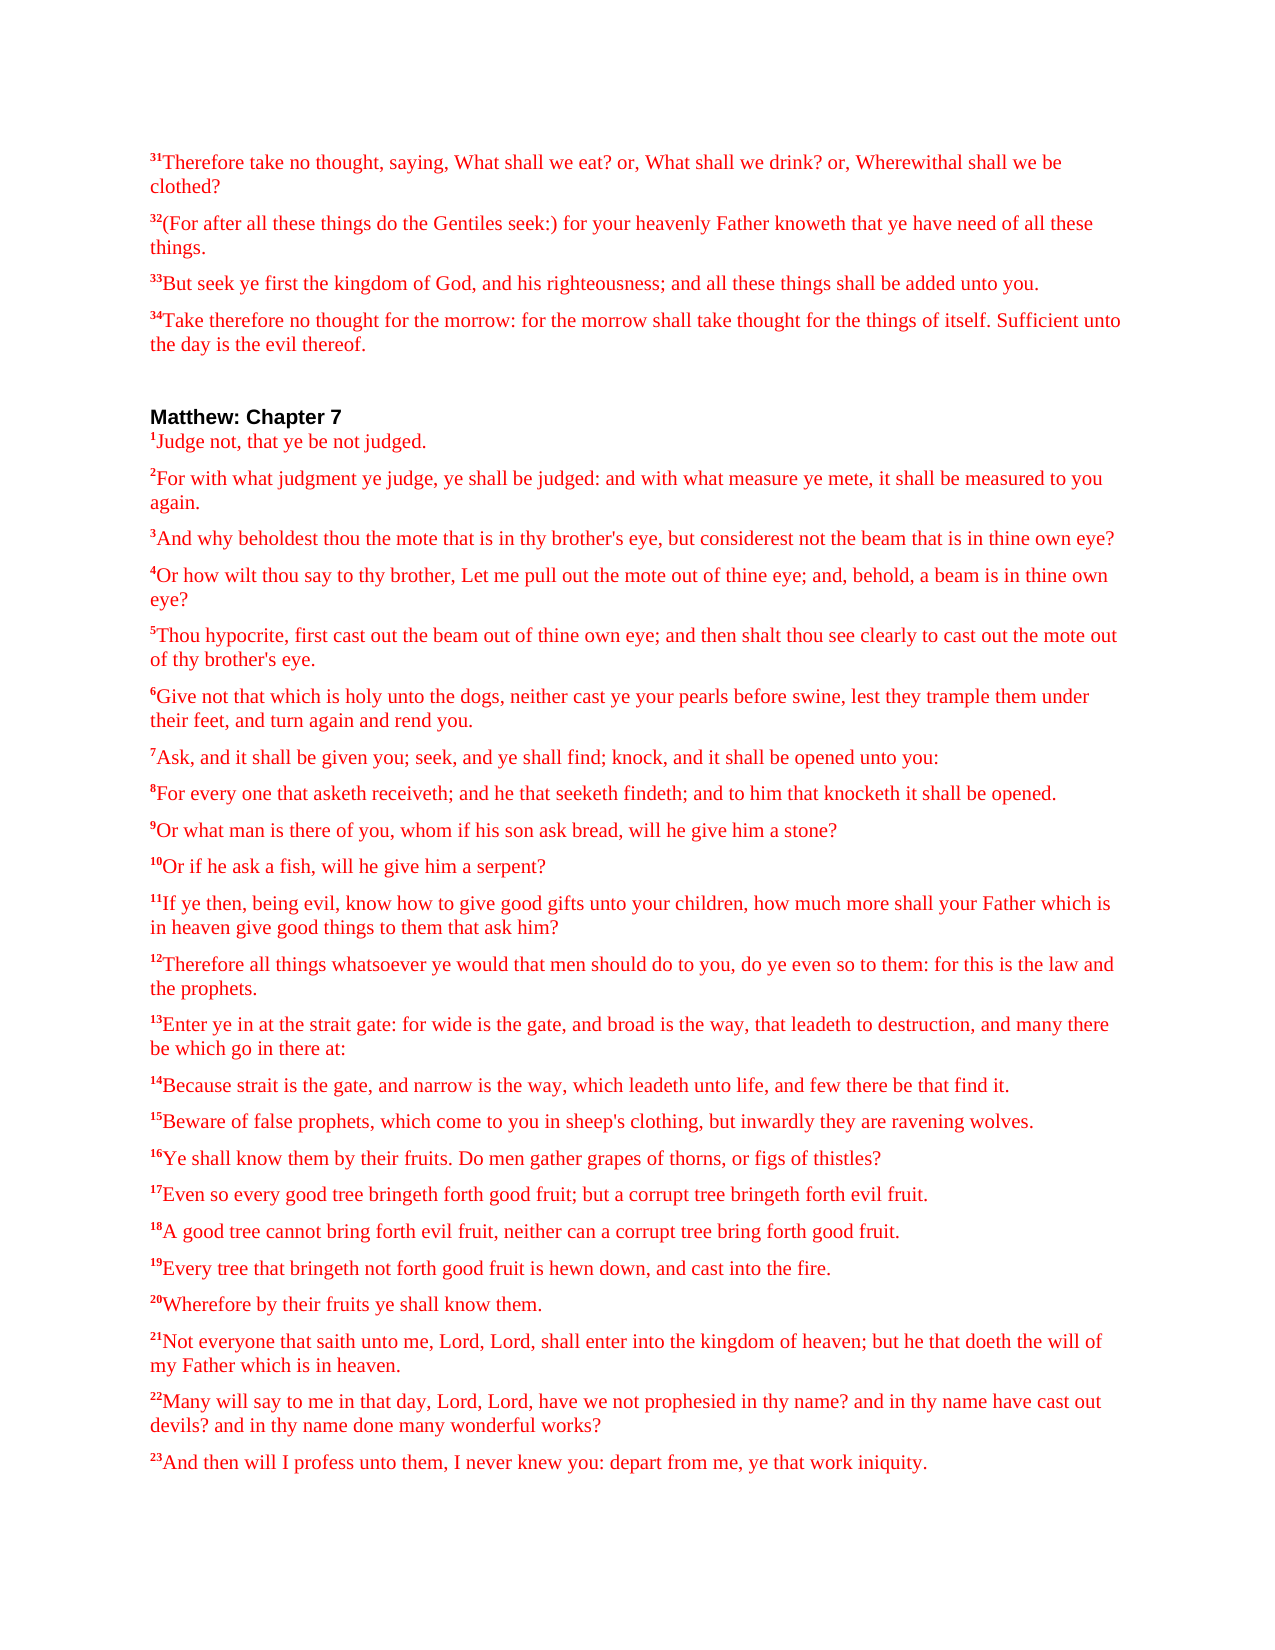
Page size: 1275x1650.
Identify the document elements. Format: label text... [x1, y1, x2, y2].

text 20Wherefore by their fruits ye shall know them. [150, 1292, 1125, 1316]
text 11If ye then, being evil, know how to give good gifts unto your children, how much more shall your Father which is in heaven give good things to them that ask him? [150, 891, 1125, 939]
text 31Therefore take no thought, saying, What shall we eat? or, What shall we drink? or, Wherewithal shall we be clothed? [150, 150, 1125, 198]
text Matthew: Chapter 7 [150, 405, 1125, 429]
text 3And why beholdest thou the mote that is in thy brother's eye, but considerest not the beam that is in thine own eye? [150, 526, 1125, 550]
text 15Beware of false prophets, which come to you in sheep's clothing, but inwardly they are ravening wolves. [150, 1109, 1125, 1133]
text 17Even so every good tree bringeth forth good fruit; but a corrupt tree bringeth forth evil fruit. [150, 1182, 1125, 1206]
text 33But seek ye first the kingdom of God, and his righteousness; and all these things shall be added unto you. [150, 271, 1125, 295]
text 23And then will I profess unto them, I never knew you: depart from me, ye that work iniquity. [150, 1450, 1125, 1474]
text 21Not everyone that saith unto me, Lord, Lord, shall enter into the kingdom of heaven; but he that doeth the will of my Father which is in heaven. [150, 1329, 1125, 1377]
text 6Give not that which is holy unto the dogs, neither cast ye your pearls before swine, lest they trample them under their feet, and turn again and rend you. [150, 684, 1125, 732]
text 7Ask, and it shall be given you; seek, and ye shall find; knock, and it shall be opened unto you: [150, 744, 1125, 769]
text 4Or how wilt thou say to thy brother, Let me pull out the mote out of thine eye; and, behold, a beam is in thine own eye? [150, 563, 1125, 611]
text 1Judge not, that ye be not judged. [150, 429, 1125, 453]
text 32(For after all these things do the Gentiles seek:) for your heavenly Father knoweth that ye have need of all these things. [150, 211, 1125, 259]
text 22Many will say to me in that day, Lord, Lord, have we not prophesied in thy name? and in thy name have cast out devils? and in thy name done many wonderful works? [150, 1389, 1125, 1437]
text 13Enter ye in at the strait gate: for wide is the gate, and broad is the way, that leadeth to destruction, and many there be which go in there at: [150, 1012, 1125, 1060]
text 16Ye shall know them by their fruits. Do men gather grapes of thorns, or figs of thistles? [150, 1146, 1125, 1170]
text 2For with what judgment ye judge, ye shall be judged: and with what measure ye mete, it shall be measured to you again. [150, 466, 1125, 514]
text 19Every tree that bringeth not forth good fruit is hewn down, and cast into the fire. [150, 1256, 1125, 1279]
text 34Take therefore no thought for the morrow: for the morrow shall take thought for the things of itself. Sufficient unto the day is the evil thereof. [150, 308, 1125, 356]
text 9Or what man is there of you, whom if his son ask bread, will he give him a stone? [150, 818, 1125, 842]
text 10Or if he ask a fish, will he give him a serpent? [150, 854, 1125, 878]
text 5Thou hypocrite, first cast out the beam out of thine own eye; and then shalt thou see clearly to cast out the mote out of thy brother's eye. [150, 623, 1125, 671]
text 14Because strait is the gate, and narrow is the way, which leadeth unto life, and few there be that find it. [150, 1073, 1125, 1097]
text 18A good tree cannot bring forth evil fruit, neither can a corrupt tree bring forth good fruit. [150, 1219, 1125, 1243]
text 12Therefore all things whatsoever ye would that men should do to you, do ye even so to them: for this is the law and the prophets. [150, 951, 1125, 999]
text 8For every one that asketh receiveth; and he that seeketh findeth; and to him that knocketh it shall be opened. [150, 781, 1125, 805]
